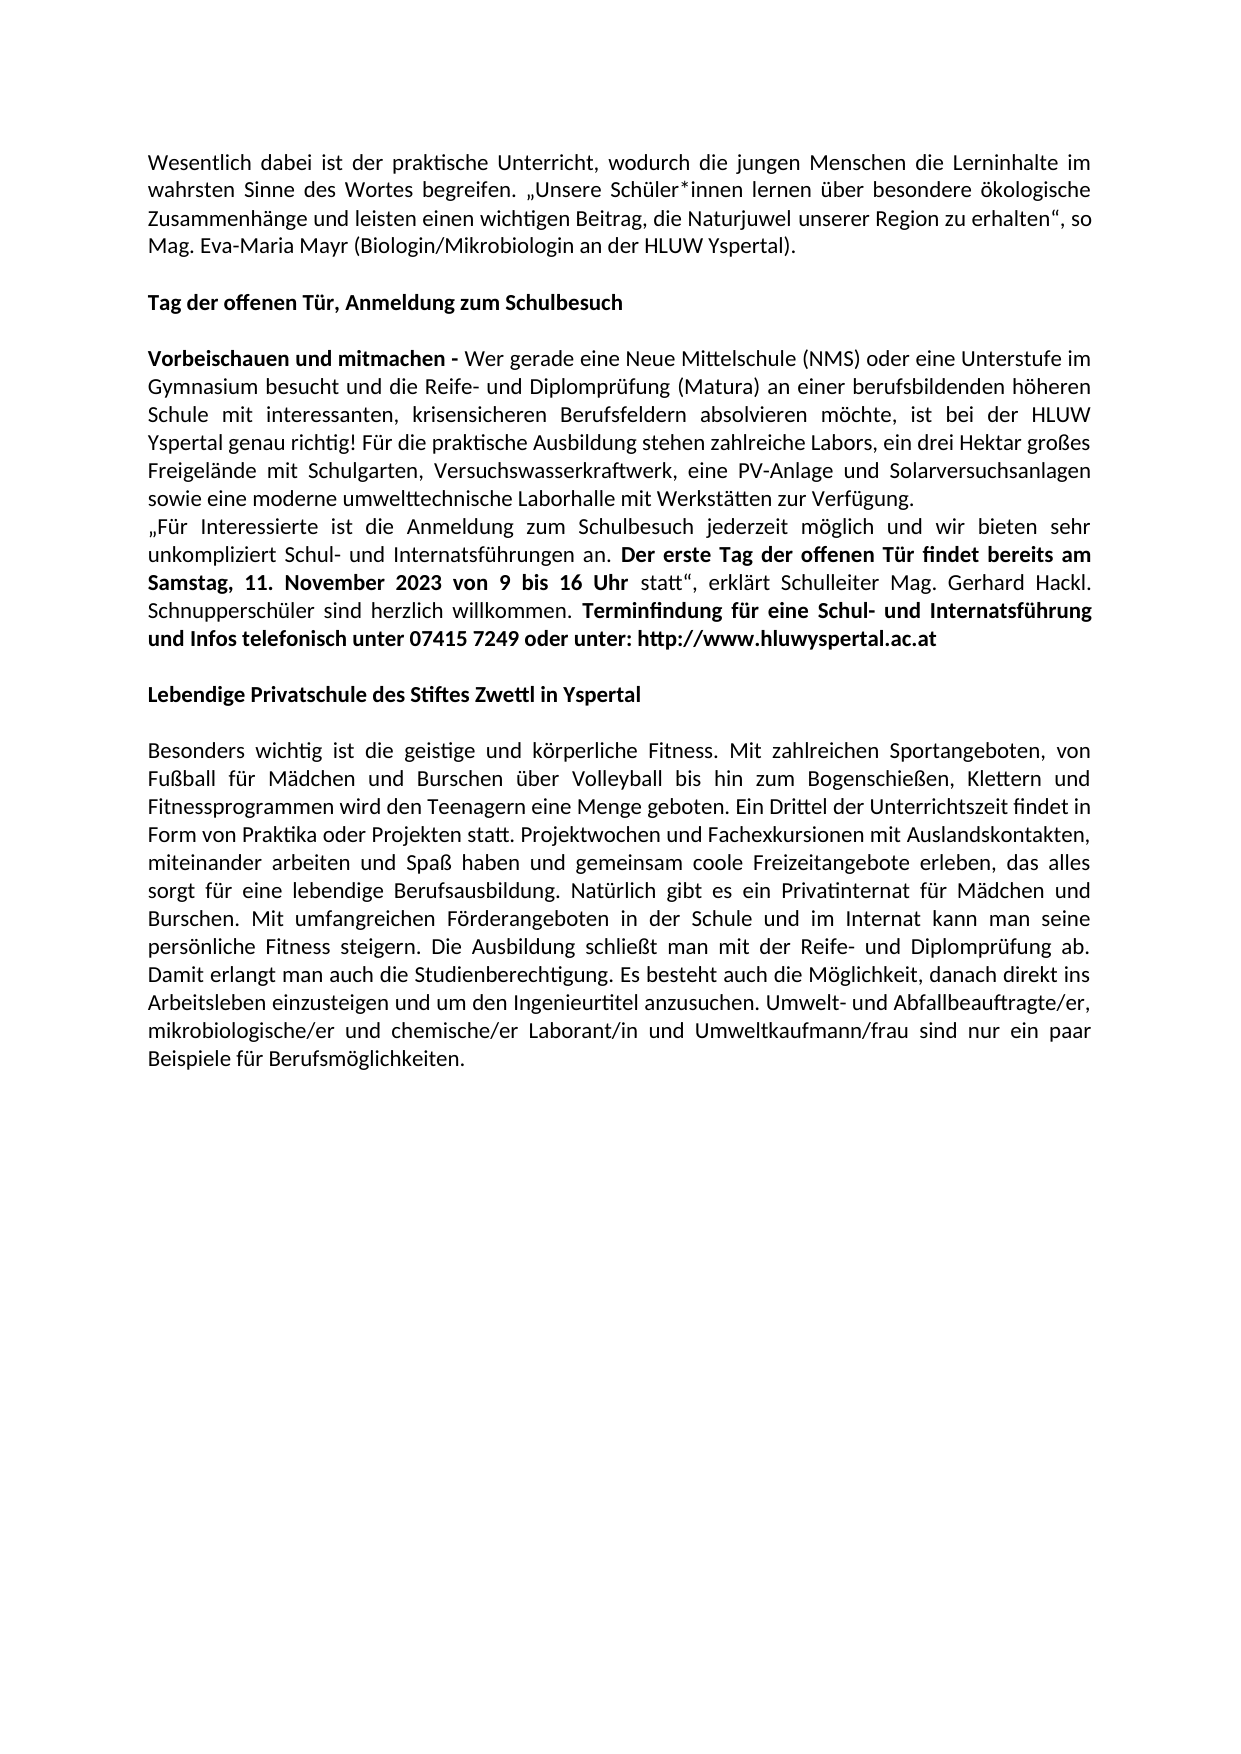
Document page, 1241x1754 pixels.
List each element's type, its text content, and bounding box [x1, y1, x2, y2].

text Vorbeischauen und mitmachen - Wer gerade eine Neue Mittelschule (NMS) oder eine Unterstufe im Gymnasium besucht und die Reife- und Diplomprüfung (Matura) an einer berufsbildenden höheren Schule mit interessanten, krisensicheren Berufsfeldern absolvieren möchte, ist bei der HLUW Yspertal genau richtig! Für die praktische Ausbildung stehen zahlreiche Labors, ein drei Hektar großes Freigelände mit Schulgarten, Versuchswasserkraftwerk, eine PV-Anlage und Solarversuchsanlagen sowie eine moderne umwelttechnische Laborhalle mit Werkstätten zur Verfügung. [148, 344, 1093, 512]
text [148, 148, 1093, 260]
text Tag der offenen Tür, Anmeldung zum Schulbesuch [148, 288, 1093, 316]
text Lebendige Privatschule des Stiftes Zwettl in Yspertal [148, 680, 1093, 708]
text Besonders wichtig ist die geistige und körperliche Fitness. Mit zahlreichen Sportangeboten, von Fußball für Mädchen und Burschen über Volleyball bis hin zum Bogenschießen, Klettern und Fitnessprogrammen wird den Teenagern eine Menge geboten. Ein Drittel der Unterrichtszeit findet in Form von Praktika oder Projekten statt. Projektwochen und Fachexkursionen mit Auslandskontakten, miteinander arbeiten und Spaß haben und gemeinsam coole Freizeitangebote erleben, das alles sorgt für eine lebendige Berufsausbildung. Natürlich gibt es ein Privatinternat für Mädchen und Burschen. Mit umfangreichen Förderangeboten in der Schule und im Internat kann man seine persönliche Fitness steigern. Die Ausbildung schließt man mit der Reife- und Diplomprüfung ab. Damit erlangt man auch die Studienberechtigung. Es besteht auch die Möglichkeit, danach direkt ins Arbeitsleben einzusteigen und um den Ingenieurtitel anzusuchen. Umwelt- und Abfallbeauftragte/er, mikrobiologische/er und chemische/er Laborant/in und Umweltkaufmann/frau sind nur ein paar Beispiele für Berufsmöglichkeiten. [148, 736, 1093, 1072]
text „Für Interessierte ist die Anmeldung zum Schulbesuch jederzeit möglich und wir bieten sehr unkompliziert Schul- und Internatsführungen an. Der erste Tag der offenen Tür findet bereits am Samstag, 11. November 2023 von 9 bis 16 Uhr statt“, erklärt Schulleiter Mag. Gerhard Hackl. Schnupperschüler sind herzlich willkommen. Terminfindung für eine Schul- und Internatsführung und Infos telefonisch unter 07415 7249 oder unter: http://www.hluwyspertal.ac.at [148, 512, 1093, 652]
